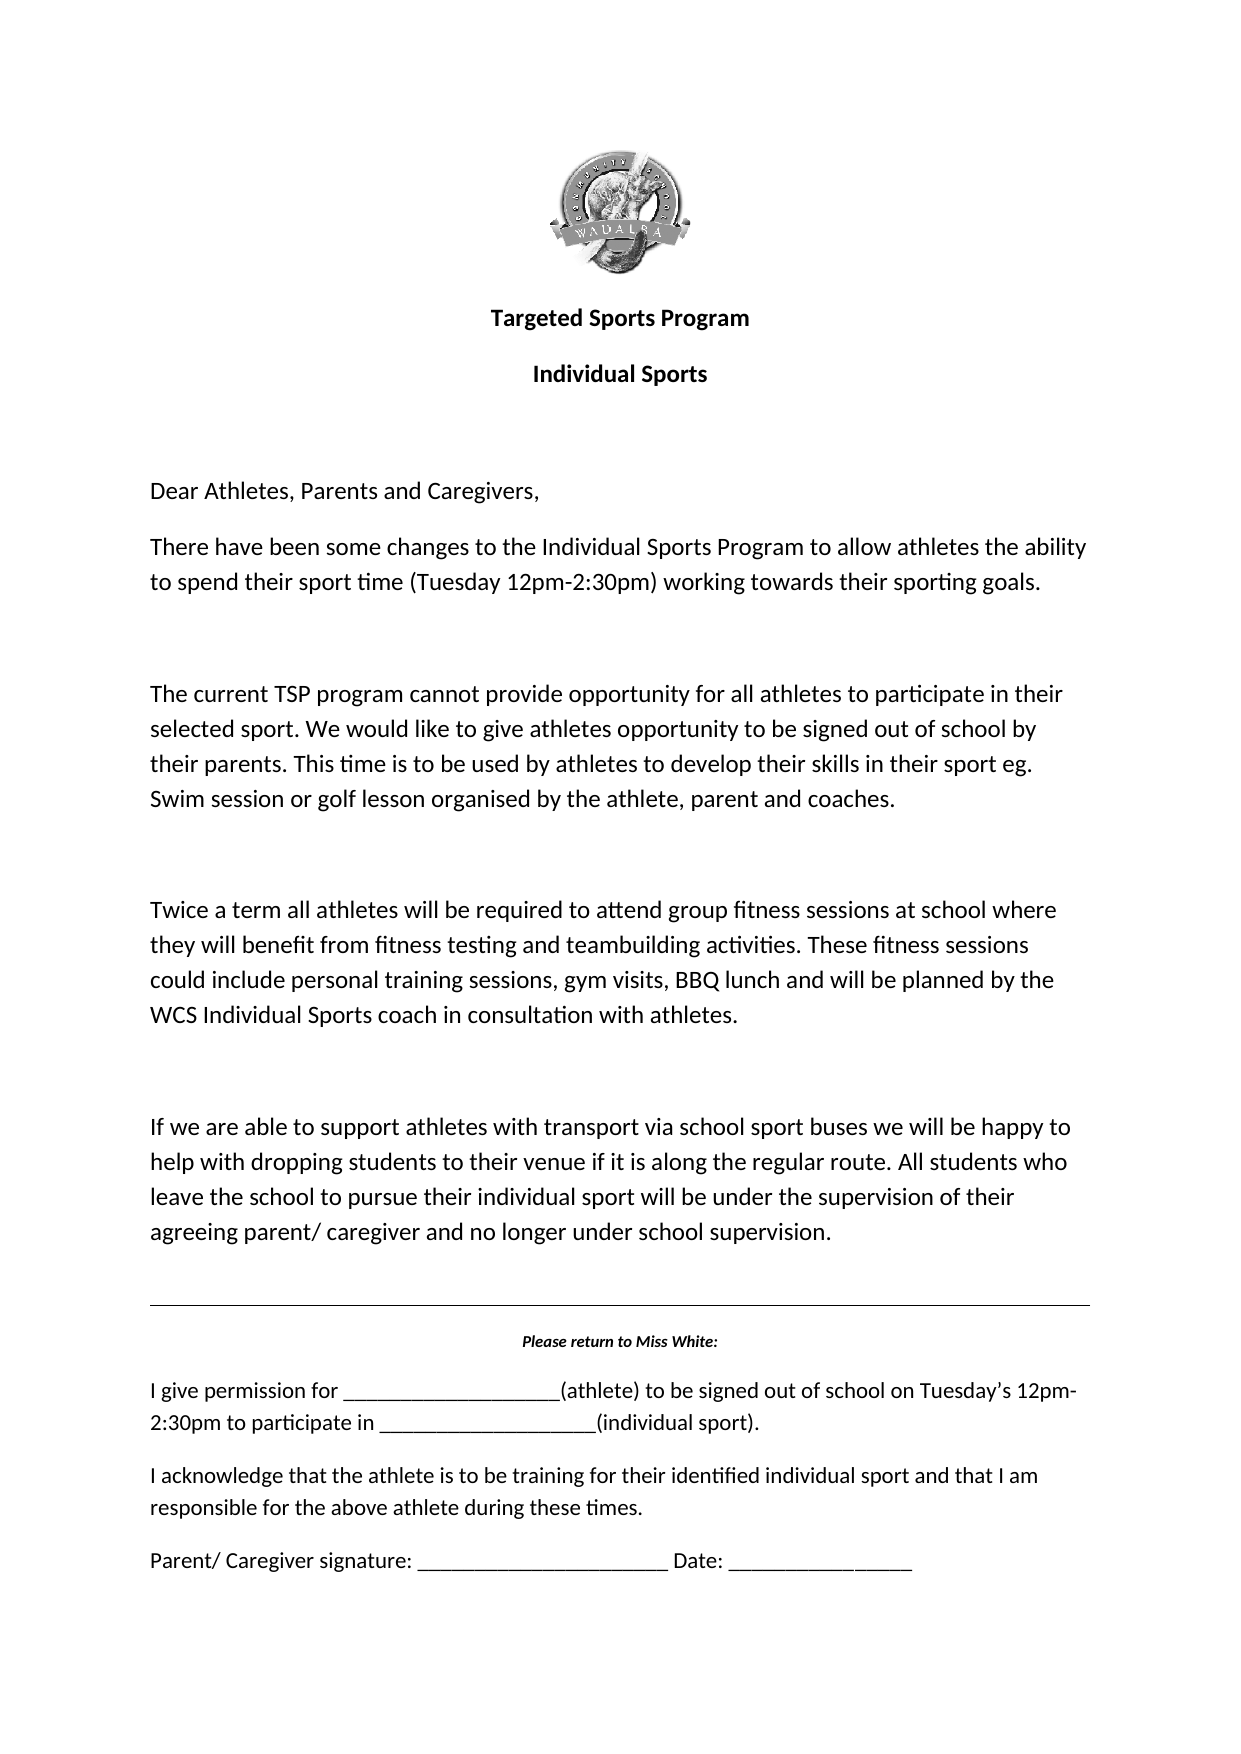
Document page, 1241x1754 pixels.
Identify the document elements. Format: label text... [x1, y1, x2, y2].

text Targeted Sports Program [150, 302, 1090, 332]
text Dear Athletes, Parents and Caregivers, [150, 475, 1090, 506]
text There have been some changes to the Individual Sports Program to allow athletes the ability to spend their sport time (Tuesday 12pm-2:30pm) working towards their sporting goals. [150, 531, 1090, 597]
picture [549, 150, 691, 277]
text Parent/ Caregiver signature: ______________________ Date: ________________ [150, 1546, 1090, 1574]
text Please return to Miss White: [150, 1332, 1090, 1352]
text I give permission for ___________________(athlete) to be signed out of school on Tuesday’s 12pm-2:30pm to participate in ___________________(individual sport). [150, 1376, 1090, 1436]
text The current TSP program cannot provide opportunity for all athletes to participate in their selected sport. We would like to give athletes opportunity to be signed out of school by their parents. This time is to be used by athletes to develop their skills in their sport eg. Swim session or golf lesson organised by the athlete, parent and coaches. [150, 678, 1090, 813]
text If we are able to support athletes with transport via school sport buses we will be happy to help with dropping students to their venue if it is along the regular route. All students who leave the school to pursue their individual sport will be under the supervision of their agreeing parent/ caregiver and no longer under school supervision. [150, 1111, 1090, 1247]
text I acknowledge that the athlete is to be training for their identified individual sport and that I am responsible for the above athlete during these times. [150, 1461, 1090, 1521]
text Twice a term all athletes will be required to attend group fitness sessions at school where they will benefit from fitness testing and teambuilding activities. These fitness sessions could include personal training sessions, gym visits, BBQ lunch and will be planned by the WCS Individual Sports coach in consultation with athletes. [150, 894, 1090, 1030]
text Individual Sports [150, 358, 1090, 388]
